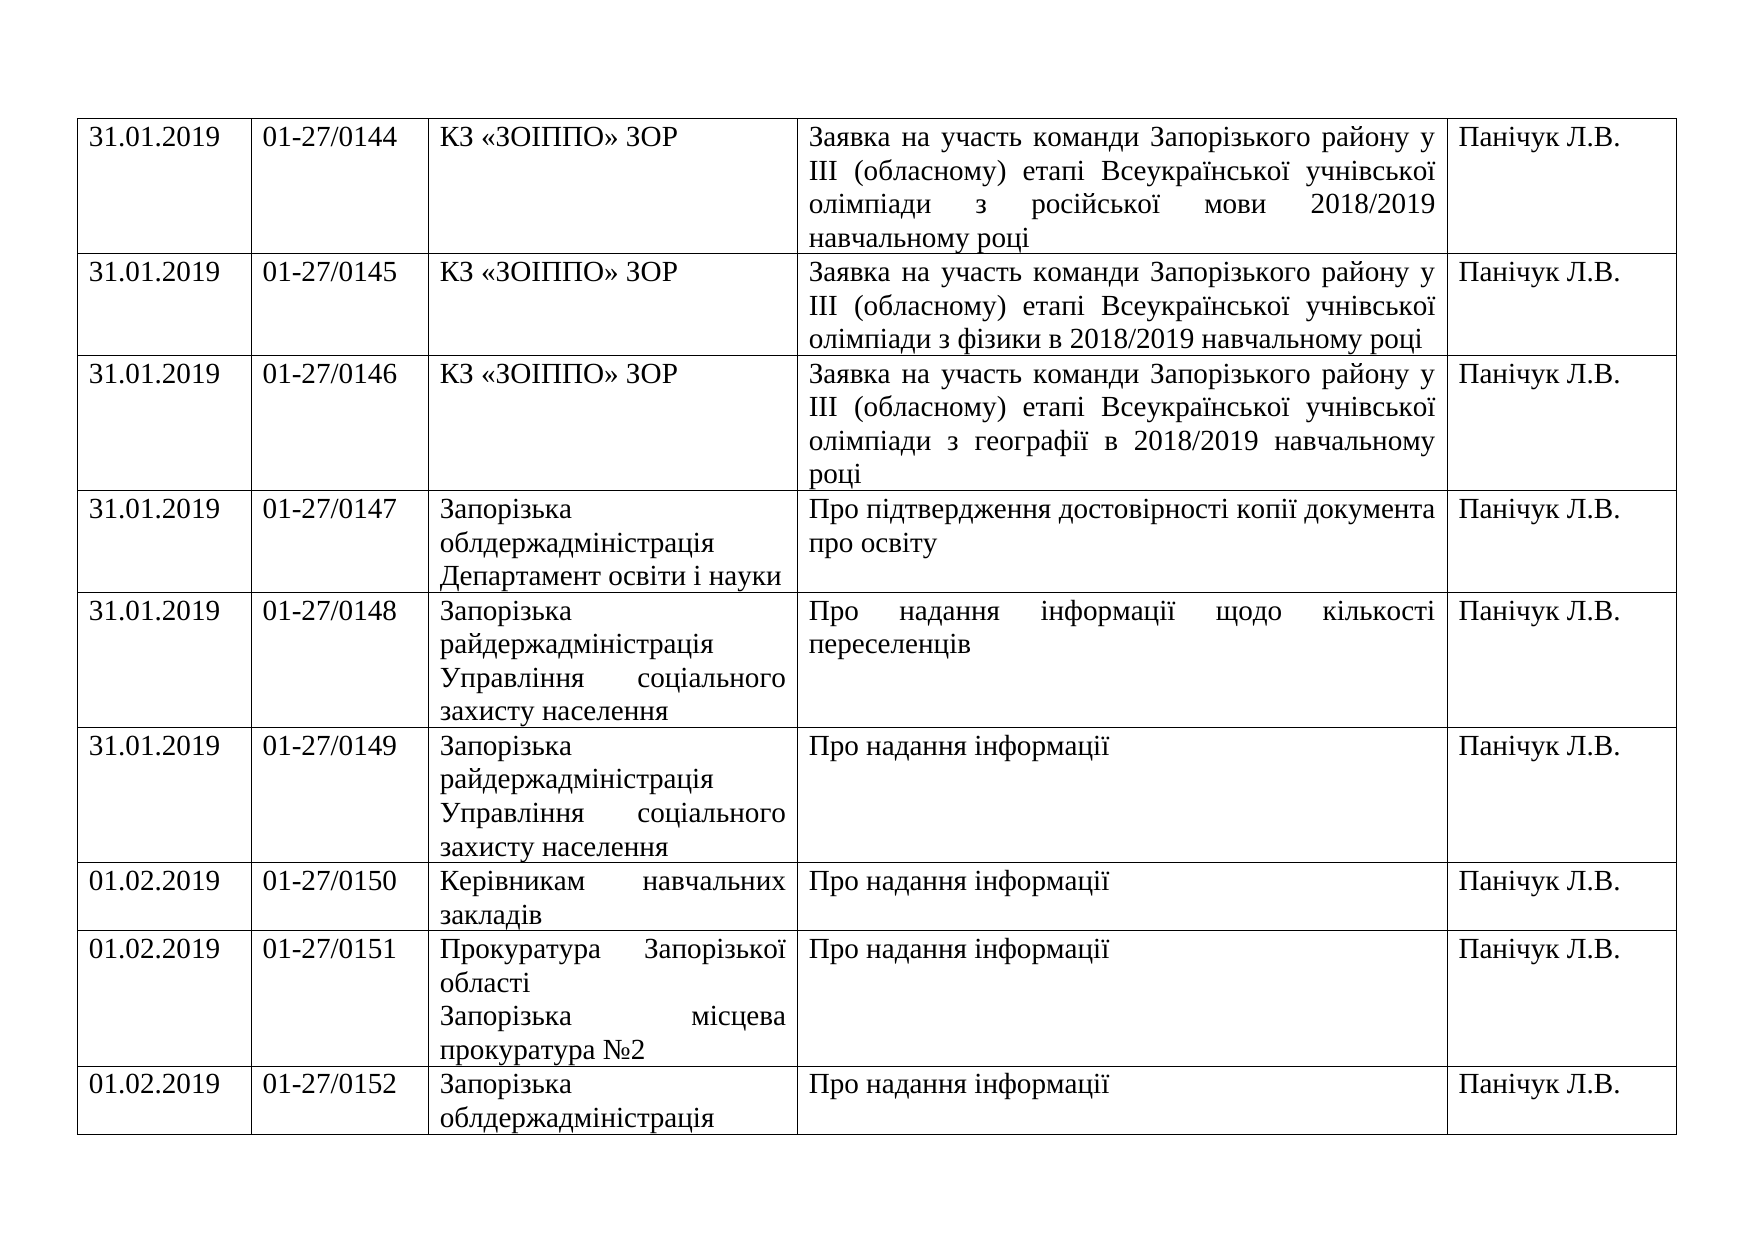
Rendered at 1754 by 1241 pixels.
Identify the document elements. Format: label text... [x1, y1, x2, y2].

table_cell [798, 1067, 1447, 1134]
table_cell 31.01.2019 [78, 593, 251, 727]
table_cell Заявка на участь команди Запорізького району у ІІІ (обласному) етапі Всеукраїнської учнівської олімпіади з фізики в 2018/2019 навчальному році [798, 254, 1447, 355]
table_cell Панічук Л.В. [1448, 491, 1676, 592]
table_cell КЗ «ЗОІППО» ЗОР [429, 254, 797, 355]
table_cell Про підтвердження достовірності копії документа про освіту [798, 491, 1447, 592]
table_cell Панічук Л.В. [1448, 1067, 1676, 1134]
table_cell 01-27/0145 [252, 254, 428, 355]
table_cell 01-27/0147 [252, 491, 428, 592]
table_cell 01.02.2019 [78, 863, 251, 930]
table_cell Запорізька райдержадміністрація Управління соціального захисту населення [429, 593, 797, 727]
table_cell 01.02.2019 [78, 931, 251, 1066]
table_cell 01-27/0149 [252, 728, 428, 862]
table_cell Про надання інформації щодо кількості переселенців [798, 593, 1447, 727]
table_cell 01-27/0150 [252, 863, 428, 930]
table_cell Панічук Л.В. [1448, 356, 1676, 490]
table_cell Про надання інформації [798, 931, 1447, 1066]
table_cell Прокуратура Запорізької області Запорізька місцева прокуратура №2 [429, 931, 797, 1066]
table_cell 01-27/0148 [252, 593, 428, 727]
table_cell Панічук Л.В. [1448, 593, 1676, 727]
table_cell КЗ «ЗОІППО» ЗОР [429, 119, 797, 253]
table_cell Панічук Л.В. [1448, 728, 1676, 862]
table_cell Панічук Л.В. [1448, 254, 1676, 355]
table_cell Запорізька райдержадміністрація Управління соціального захисту населення [429, 728, 797, 862]
table_cell 31.01.2019 [78, 728, 251, 862]
table_cell 31.01.2019 [78, 356, 251, 490]
table_cell 31.01.2019 [78, 491, 251, 592]
table_cell 01.02.2019 [78, 1067, 251, 1134]
table_cell Про надання інформації [798, 863, 1447, 930]
table_cell Заявка на участь команди Запорізького району у ІІІ (обласному) етапі Всеукраїнської учнівської олімпіади з географії в 2018/2019 навчальному році [798, 356, 1447, 490]
table_cell КЗ «ЗОІППО» ЗОР [429, 356, 797, 490]
table_cell Панічук Л.В. [1448, 863, 1676, 930]
table_cell 31.01.2019 [78, 119, 251, 253]
table_cell Панічук Л.В. [1448, 931, 1676, 1066]
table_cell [429, 1067, 797, 1134]
table_cell 01-27/0152 [252, 1067, 428, 1134]
table_cell 01-27/0144 [252, 119, 428, 253]
table_cell Заявка на участь команди Запорізького району у ІІІ (обласному) етапі Всеукраїнської учнівської олімпіади з російської мови 2018/2019 навчальному році [798, 119, 1447, 253]
table_cell Запорізька облдержадміністрація Департамент освіти і науки [429, 491, 797, 592]
table_cell Про надання інформації [798, 728, 1447, 862]
table_cell 01-27/0151 [252, 931, 428, 1066]
table_cell Панічук Л.В. [1448, 119, 1676, 253]
table_cell Керівникам навчальних закладів [429, 863, 797, 930]
table_cell 01-27/0146 [252, 356, 428, 490]
table_cell 31.01.2019 [78, 254, 251, 355]
